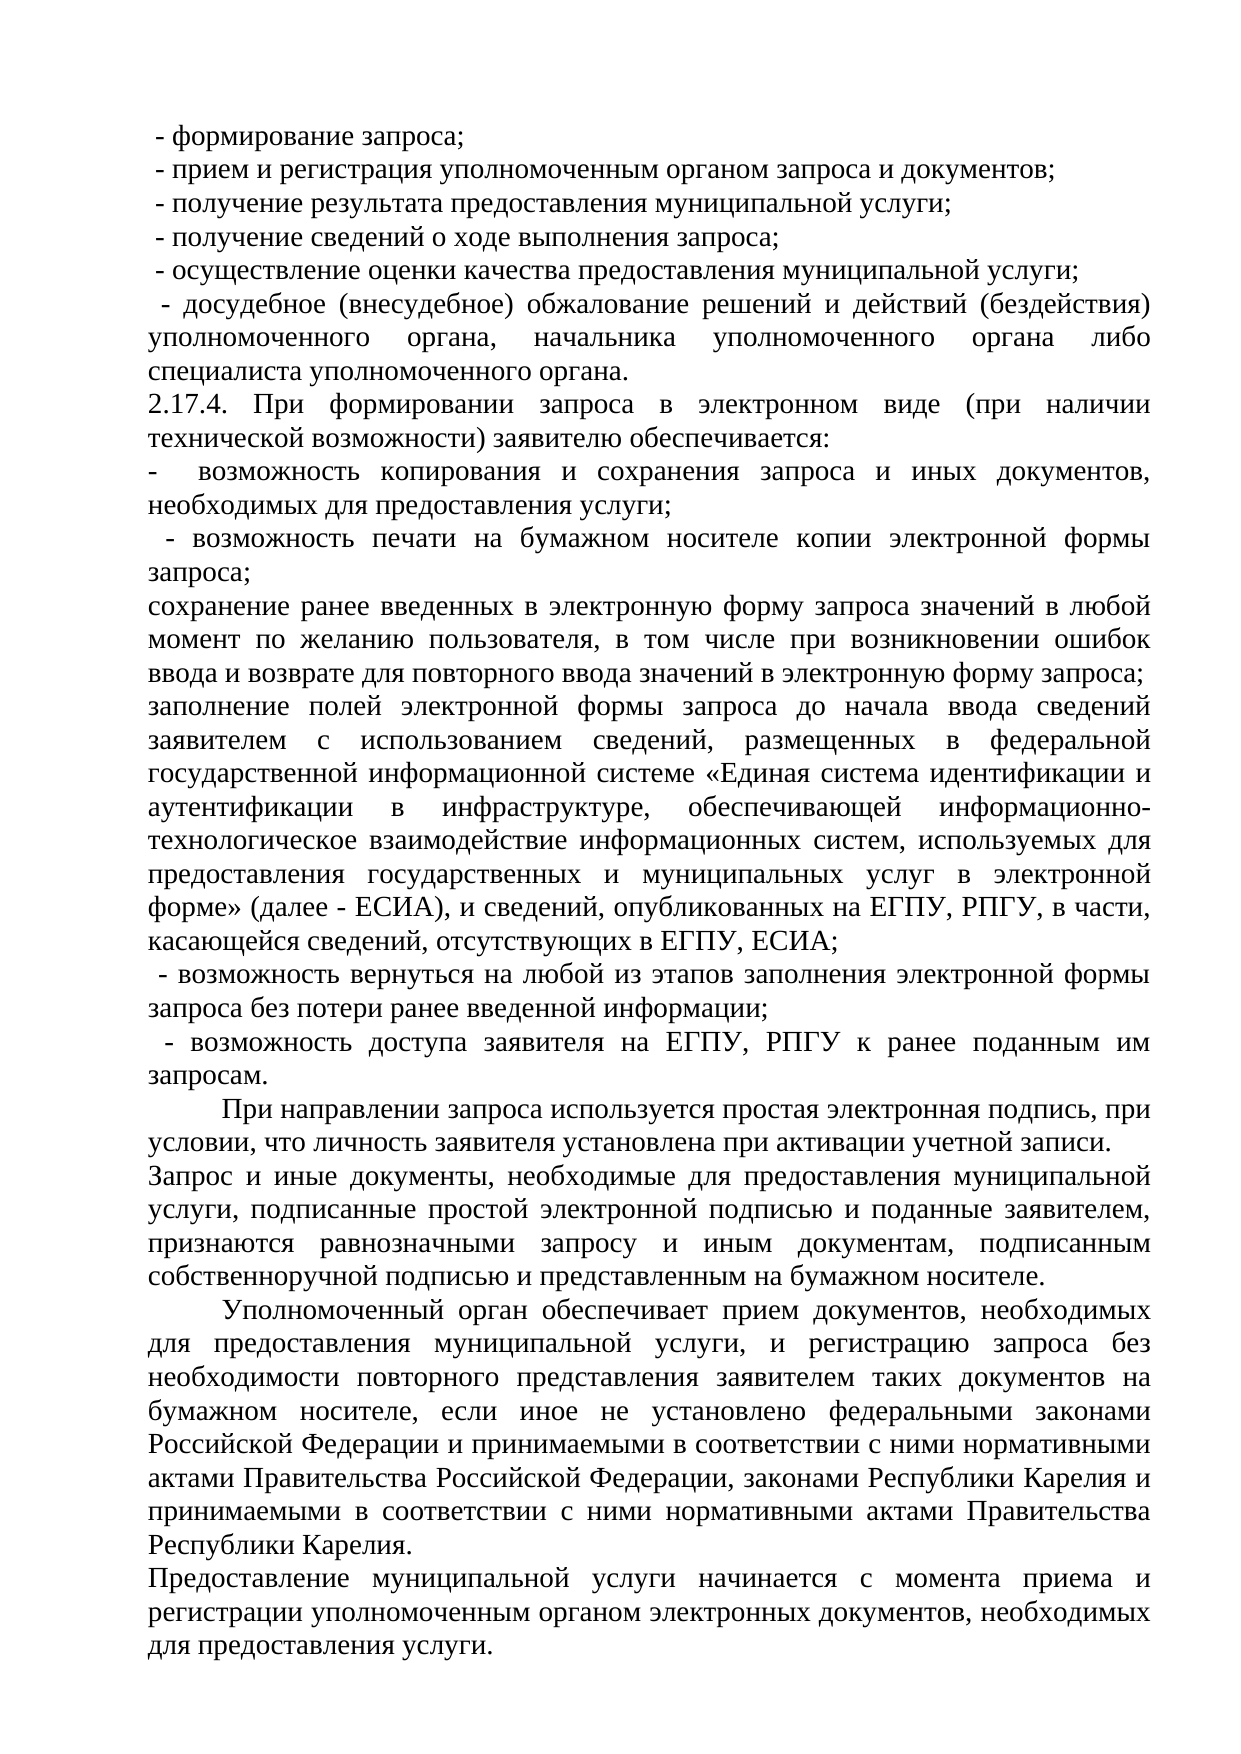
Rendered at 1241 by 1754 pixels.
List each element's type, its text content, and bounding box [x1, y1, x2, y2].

text - прием и регистрация уполномоченным органом запроса и документов; [148, 152, 1152, 185]
text - возможность печати на бумажном носителе копии электронной формы запроса; [148, 521, 1152, 588]
text - получение сведений о ходе выполнения запроса; [148, 219, 1152, 252]
text заполнение полей электронной формы запроса до начала ввода сведений заявителем с использованием сведений, размещенных в федеральной государственной информационной системе «Единая система идентификации и аутентификации в инфраструктуре, обеспечивающей информационно-технологическое взаимодействие информационных систем, используемых для предоставления государственных и муниципальных услуг в электронной форме» (далее - ЕСИА), и сведений, опубликованных на ЕГПУ, РПГУ, в части, касающейся сведений, отсутствующих в ЕГПУ, ЕСИА; [148, 688, 1152, 957]
text - осуществление оценки качества предоставления муниципальной услуги; [148, 252, 1152, 286]
text 2.17.4. При формировании запроса в электронном виде (при наличии технической возможности) заявителю обеспечивается: [148, 386, 1152, 453]
text - досудебное (внесудебное) обжалование решений и действий (бездействия) уполномоченного органа, начальника уполномоченного органа либо специалиста уполномоченного органа. [148, 286, 1152, 386]
text - возможность копирования и сохранения запроса и иных документов, необходимых для предоставления услуги; [148, 453, 1152, 521]
text Запрос и иные документы, необходимые для предоставления муниципальной услуги, подписанные простой электронной подписью и поданные заявителем, признаются равнозначными запросу и иным документам, подписанным собственноручной подписью и представленным на бумажном носителе. [148, 1158, 1152, 1292]
text Уполномоченный орган обеспечивает прием документов, необходимых для предоставления муниципальной услуги, и регистрацию запроса без необходимости повторного представления заявителем таких документов на бумажном носителе, если иное не установлено федеральными законами Российской Федерации и принимаемыми в соответствии с ними нормативными актами Правительства Российской Федерации, законами Республики Карелия и принимаемыми в соответствии с ними нормативными актами Правительства Республики Карелия. [148, 1292, 1152, 1560]
text При направлении запроса используется простая электронная подпись, при условии, что личность заявителя установлена при активации учетной записи. [148, 1091, 1152, 1158]
text Предоставление муниципальной услуги начинается с момента приема и регистрации уполномоченным органом электронных документов, необходимых для предоставления услуги. [148, 1560, 1152, 1661]
text сохранение ранее введенных в электронную форму запроса значений в любой момент по желанию пользователя, в том числе при возникновении ошибок ввода и возврате для повторного ввода значений в электронную форму запроса; [148, 588, 1152, 688]
text - формирование запроса; [148, 118, 1152, 152]
text - возможность вернуться на любой из этапов заполнения электронной формы запроса без потери ранее введенной информации; [148, 957, 1152, 1024]
text - возможность доступа заявителя на ЕГПУ, РПГУ к ранее поданным им запросам. [148, 1024, 1152, 1091]
text - получение результата предоставления муниципальной услуги; [148, 185, 1152, 219]
